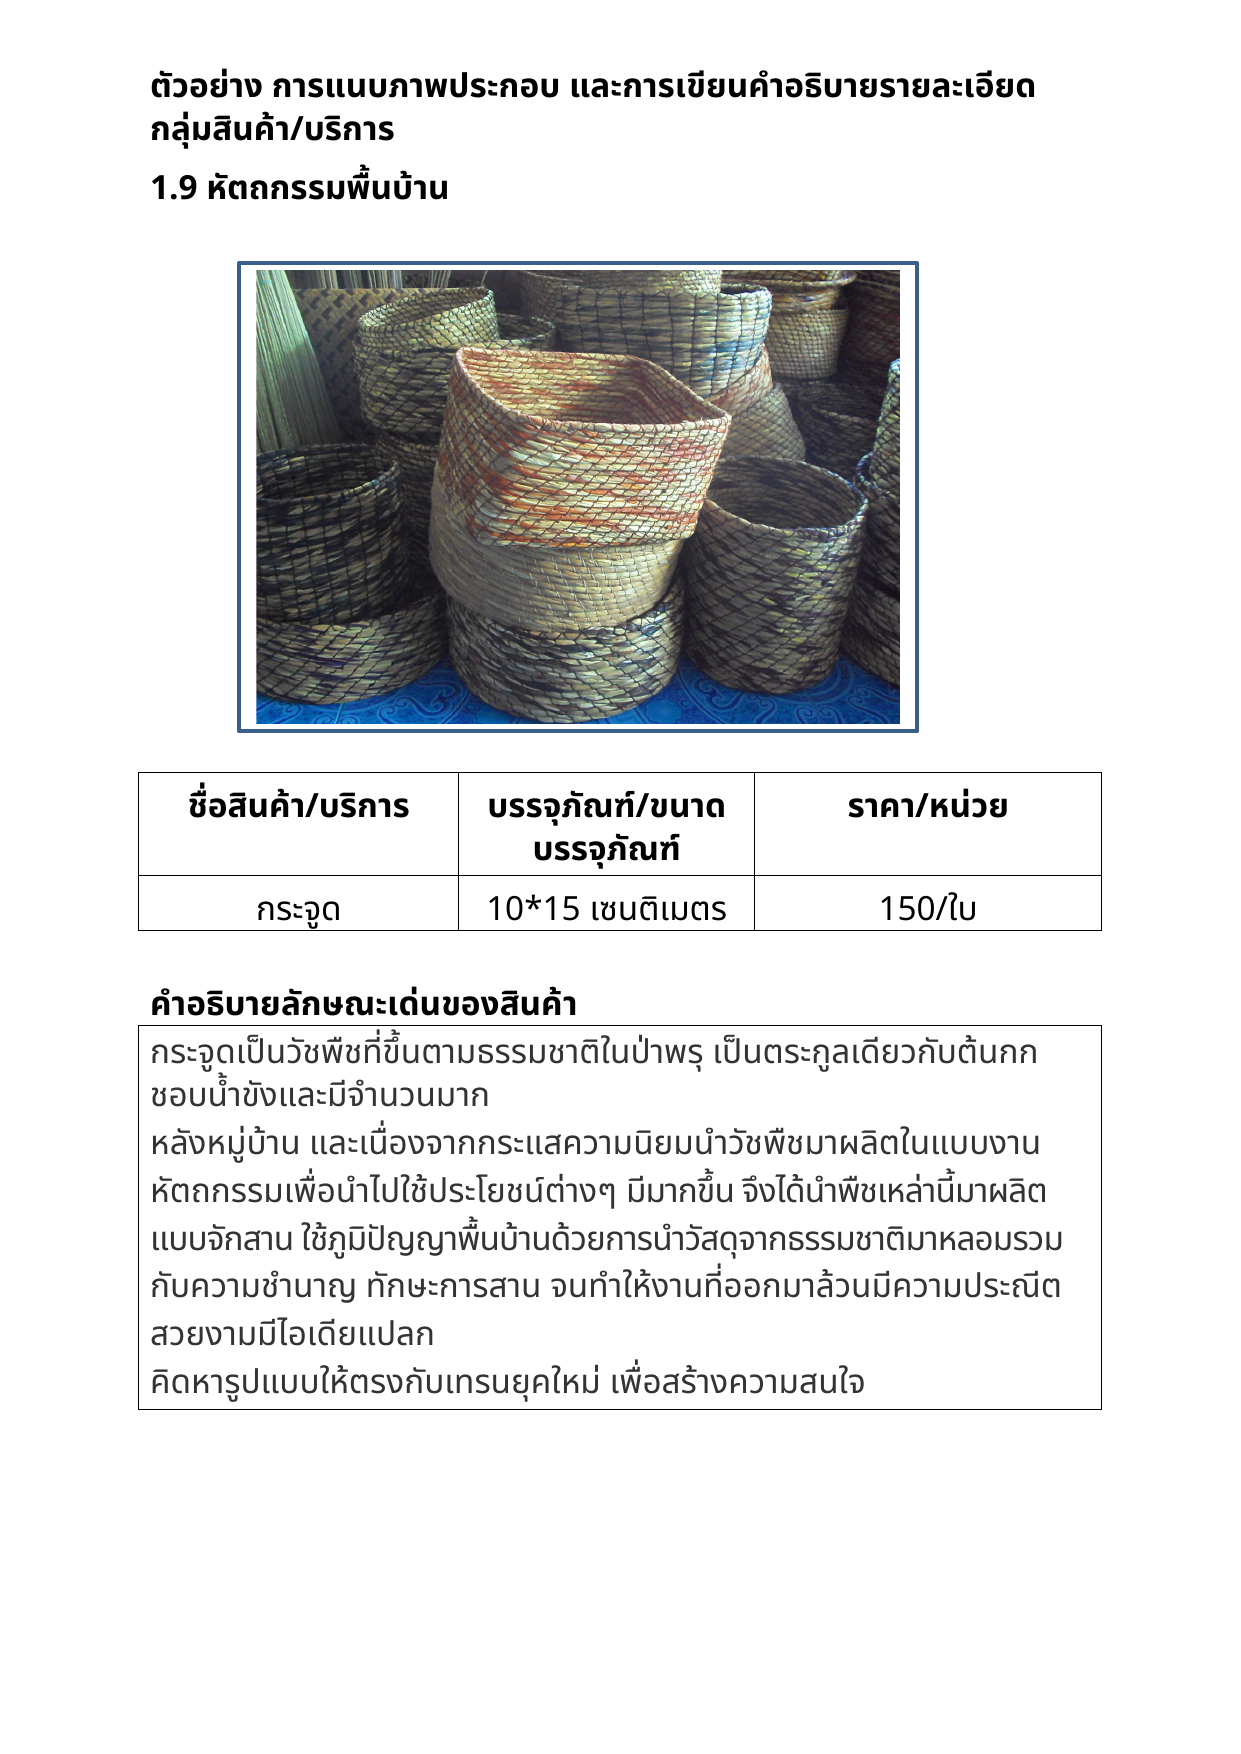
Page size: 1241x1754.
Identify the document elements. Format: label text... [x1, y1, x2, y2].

text 1.9 หัตถกรรมพื้นบ้าน [150, 161, 1090, 209]
table_header ชื่อสินค้า/บริการ [139, 773, 458, 875]
table_header บรรจุภัณฑ์/ขนาดบรรจุภัณฑ์ [459, 773, 754, 875]
table_cell 150/ใบ [755, 876, 1101, 930]
table_cell กระจูด [139, 876, 458, 930]
table_cell 10*15 เซนติเมตร [459, 876, 754, 930]
picture [256, 270, 900, 724]
text ตัวอย่าง การแนบภาพประกอบ และการเขียนคำอธิบายรายละเอียดกลุ่มสินค้า/บริการ [150, 59, 1090, 155]
table_header ราคา/หน่วย [755, 773, 1101, 875]
text คำอธิบายลักษณะเด่นของสินค้า [150, 977, 1090, 1024]
table_header กระจูดเป็นวัชพืชที่ขึ้นตามธรรมชาติในป่าพรุ เป็นตระกูลเดียวกับต้นกก ชอบน้ำขังและมีจำนวนมาก หลังหมู่บ้าน และเนื่องจากกระแสความนิยมนำวัชพืชมาผลิตในแบบงานหัตถกรรมเพื่อนำไปใช้ประโยชน์ต่างๆ มีมากขึ้น จึงได้นำพืชเหล่านี้มาผลิตแบบจักสาน ใช้ภูมิปัญญาพื้นบ้านด้วยการนำวัสดุจากธรรมชาติมาหลอมรวม กับความชำนาญ ทักษะการสาน จนทำให้งานที่ออกมาล้วนมีความประณีต สวยงามมีไอเดียแปลก คิดหารูปแบบให้ตรงกับเทรนยุคใหม่ เพื่อสร้างความสนใจ [139, 1026, 1101, 1409]
